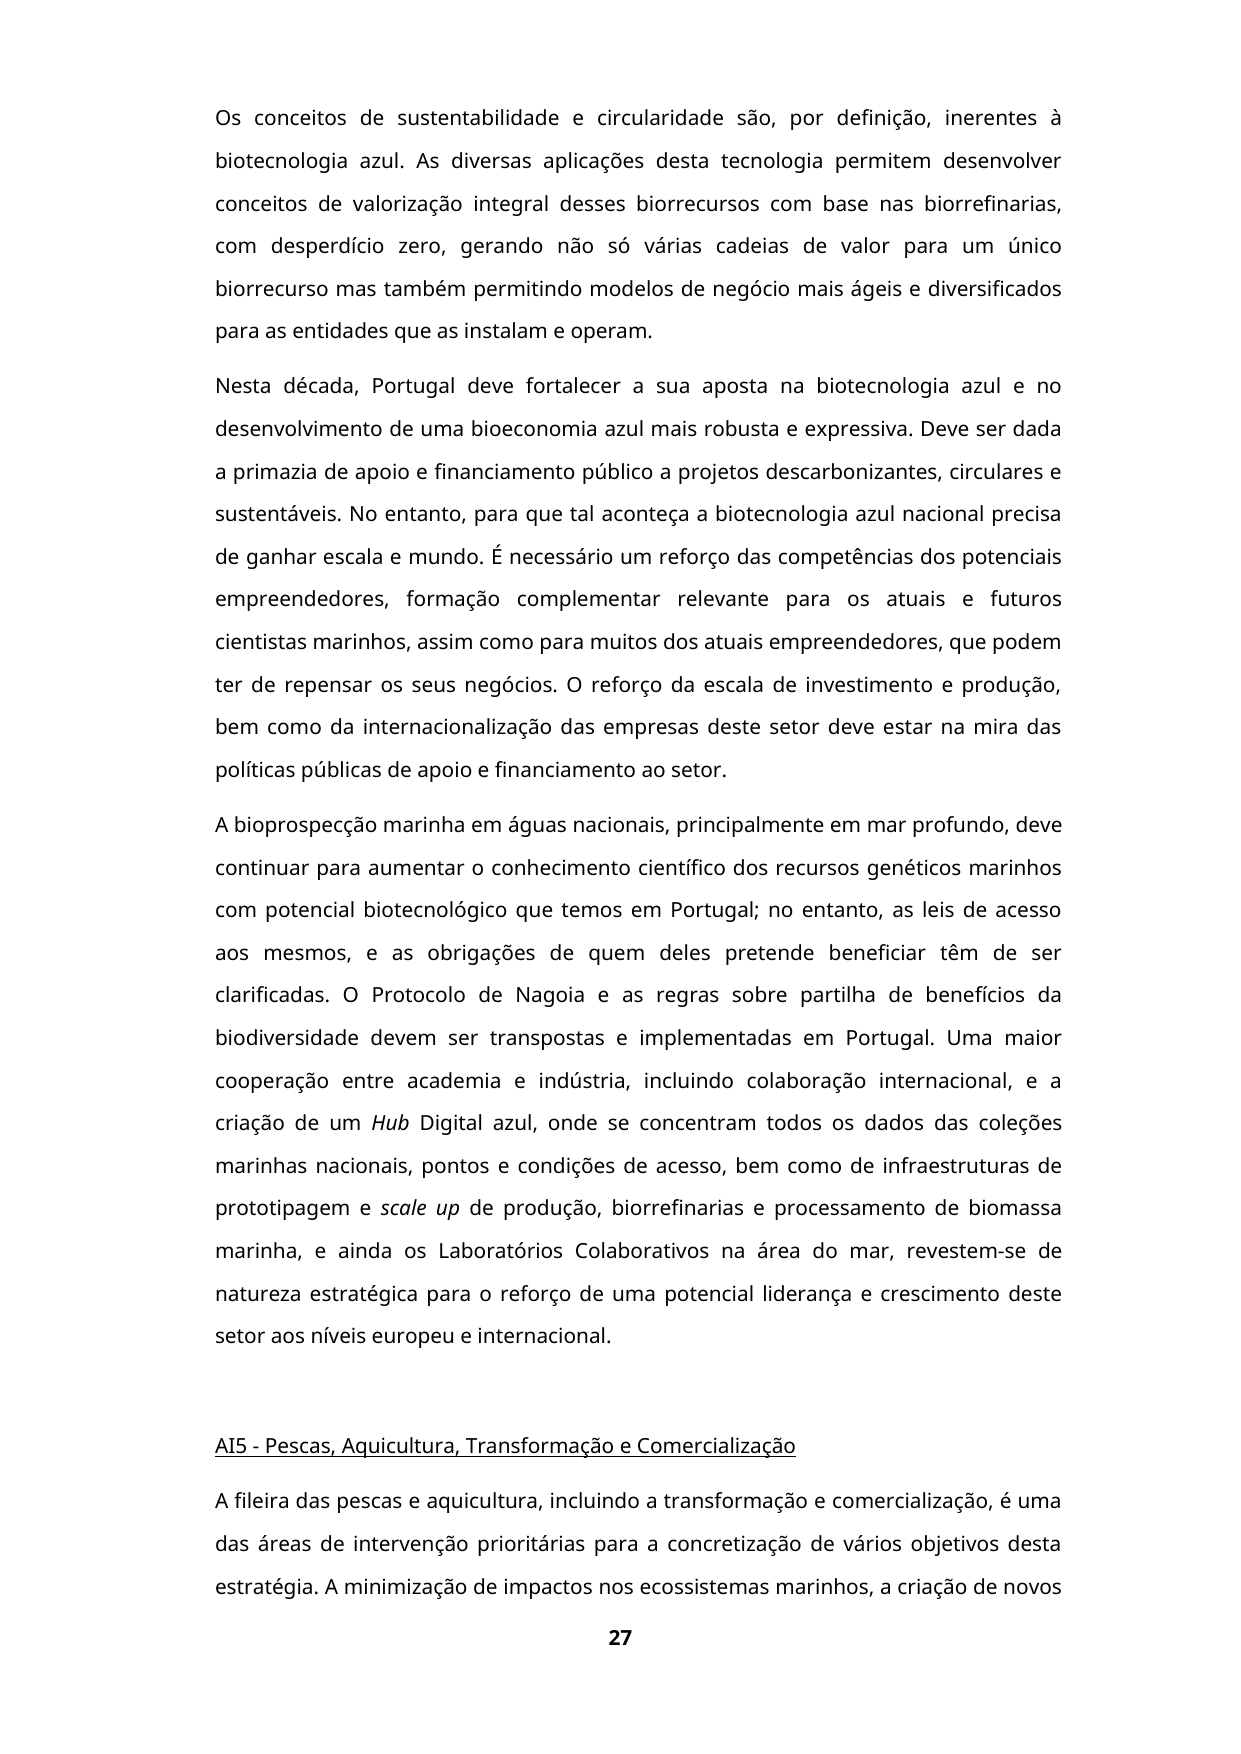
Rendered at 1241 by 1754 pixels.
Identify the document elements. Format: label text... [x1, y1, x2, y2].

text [215, 1487, 1063, 1600]
text Nesta década, Portugal deve fortalecer a sua aposta na biotecnologia azul e no desenvolvimento de uma bioeconomia azul mais robusta e expressiva. Deve ser dada a primazia de apoio e financiamento público a projetos descarbonizantes, circulares e sustentáveis. No entanto, para que tal aconteça a biotecnologia azul nacional precisa de ganhar escala e mundo. É necessário um reforço das competências dos potenciais empreendedores, formação complementar relevante para os atuais e futuros cientistas marinhos, assim como para muitos dos atuais empreendedores, que podem ter de repensar os seus negócios. O reforço da escala de investimento e produção, bem como da internacionalização das empresas deste setor deve estar na mira das políticas públicas de apoio e financiamento ao setor. [215, 372, 1063, 783]
text A bioprospecção marinha em águas nacionais, principalmente em mar profundo, deve continuar para aumentar o conhecimento científico dos recursos genéticos marinhos com potencial biotecnológico que temos em Portugal; no entanto, as leis de acesso aos mesmos, e as obrigações de quem deles pretende beneficiar têm de ser clarificadas. O Protocolo de Nagoia e as regras sobre partilha de benefícios da biodiversidade devem ser transpostas e implementadas em Portugal. Uma maior cooperação entre academia e indústria, incluindo colaboração internacional, e a criação de um Hub Digital azul, onde se concentram todos os dados das coleções marinhas nacionais, pontos e condições de acesso, bem como de infraestruturas de prototipagem e scale up de produção, biorrefinarias e processamento de biomassa marinha, e ainda os Laboratórios Colaborativos na área do mar, revestem-se de natureza estratégica para o reforço de uma potencial liderança e crescimento deste setor aos níveis europeu e internacional. [215, 810, 1063, 1350]
text Os conceitos de sustentabilidade e circularidade são, por definição, inerentes à biotecnologia azul. As diversas aplicações desta tecnologia permitem desenvolver conceitos de valorização integral desses biorrecursos com base nas biorrefinarias, com desperdício zero, gerando não só várias cadeias de valor para um único biorrecurso mas também permitindo modelos de negócio mais ágeis e diversificados para as entidades que as instalam e operam. [215, 103, 1063, 345]
text AI5 - Pescas, Aquicultura, Transformação e Comercialização [215, 1432, 1063, 1460]
